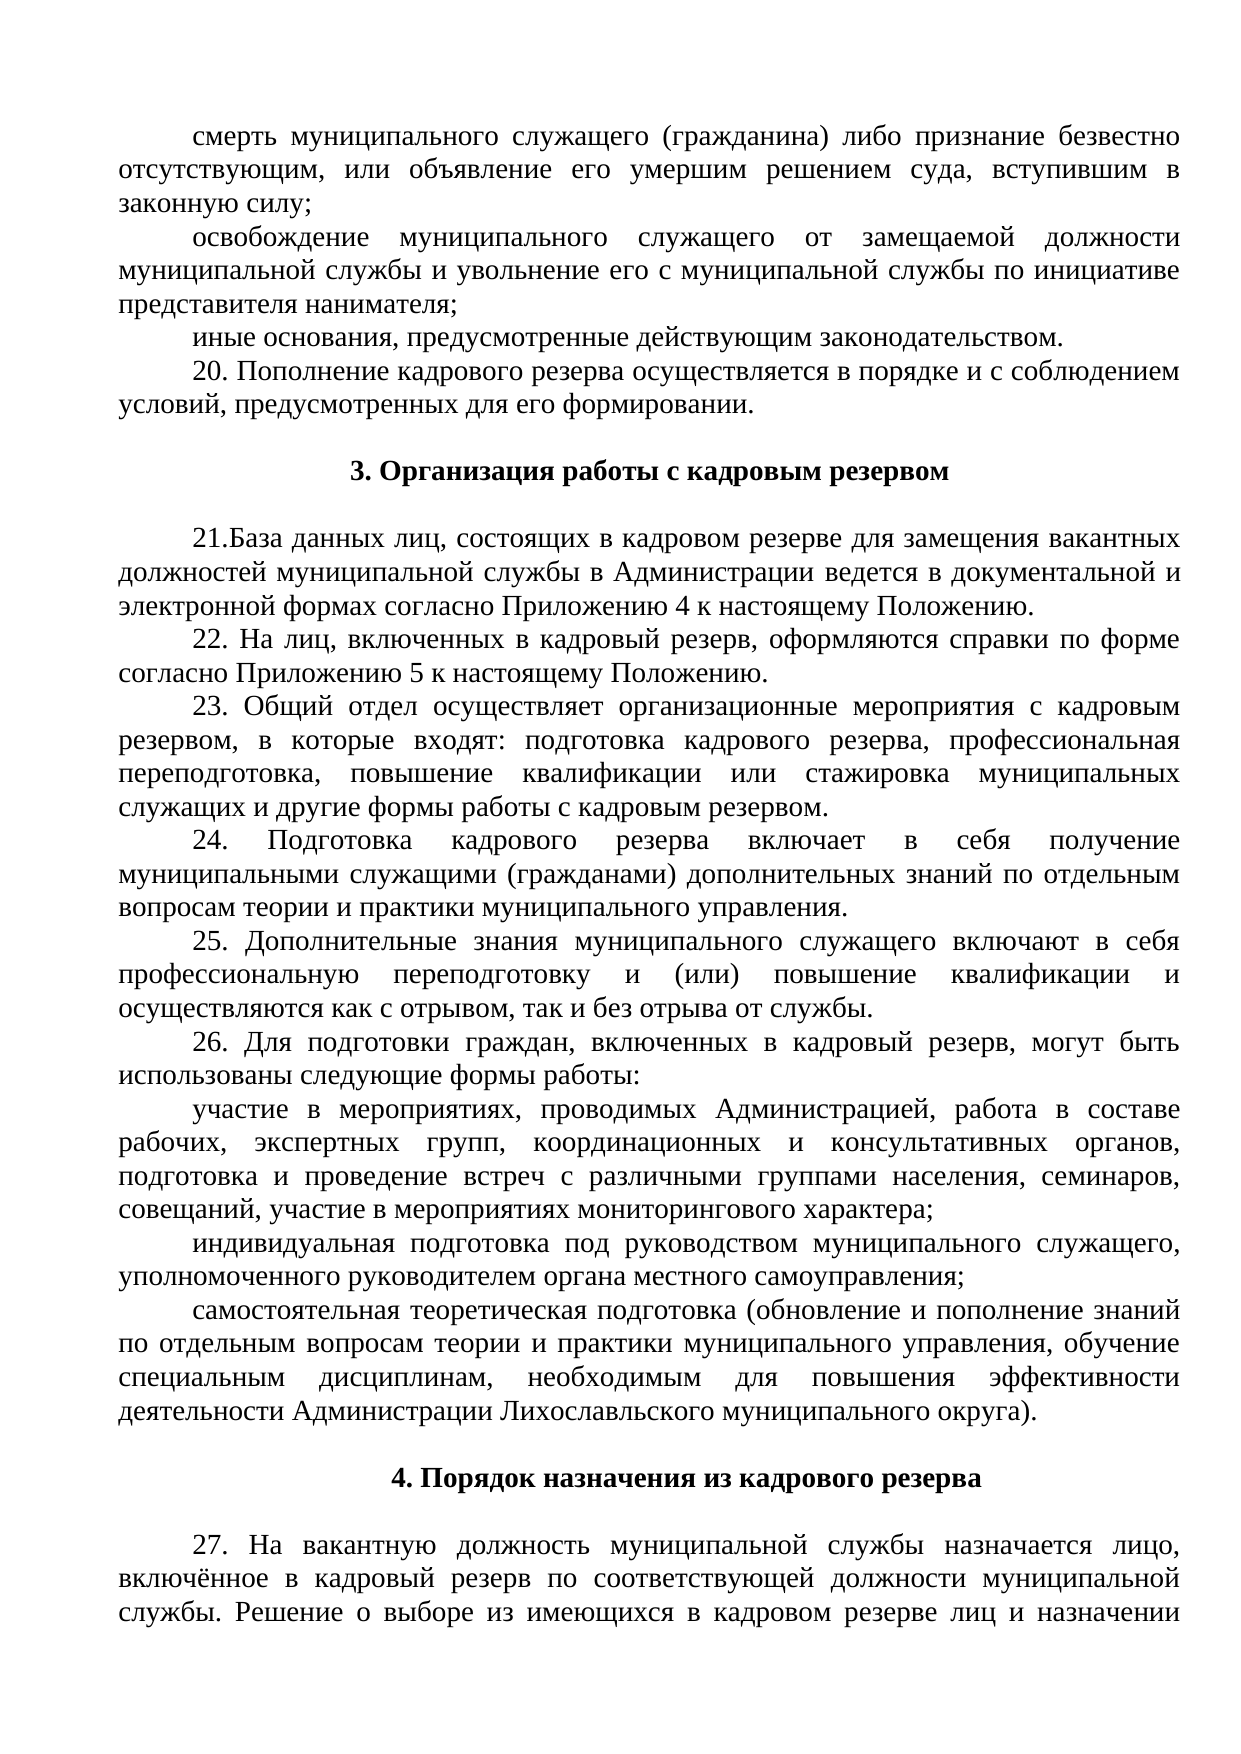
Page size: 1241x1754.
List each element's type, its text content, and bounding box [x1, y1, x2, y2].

text 4. Порядок назначения из кадрового резерва [192, 1460, 1181, 1493]
text 21.База данных лиц, состоящих в кадровом резерве для замещения вакантных должностей муниципальной службы в Администрации ведется в документальной и электронной формах согласно Приложению 4 к настоящему Положению. [118, 521, 1181, 621]
text освобождение муниципального служащего от замещаемой должности муниципальной службы и увольнение его с муниципальной службы по инициативе представителя нанимателя; [118, 219, 1181, 319]
text 20. Пополнение кадрового резерва осуществляется в порядке и с соблюдением условий, предусмотренных для его формировании. [118, 353, 1181, 420]
text смерть муниципального служащего (гражданина) либо признание безвестно отсутствующим, или объявление его умершим решением суда, вступившим в законную силу; [118, 118, 1181, 219]
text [118, 1527, 1181, 1627]
text индивидуальная подготовка под руководством муниципального служащего, уполномоченного руководителем органа местного самоуправления; [118, 1225, 1181, 1292]
text иные основания, предусмотренные действующим законодательством. [118, 319, 1181, 353]
text самостоятельная теоретическая подготовка (обновление и пополнение знаний по отдельным вопросам теории и практики муниципального управления, обучение специальным дисциплинам, необходимым для повышения эффективности деятельности Администрации Лихославльского муниципального округа). [118, 1292, 1181, 1426]
text 25. Дополнительные знания муниципального служащего включают в себя профессиональную переподготовку и (или) повышение квалификации и осуществляются как с отрывом, так и без отрыва от службы. [118, 923, 1181, 1024]
text 24. Подготовка кадрового резерва включает в себя получение муниципальными служащими (гражданами) дополнительных знаний по отдельным вопросам теории и практики муниципального управления. [118, 822, 1181, 923]
text 23. Общий отдел осуществляет организационные мероприятия с кадровым резервом, в которые входят: подготовка кадрового резерва, профессиональная переподготовка, повышение квалификации или стажировка муниципальных служащих и другие формы работы с кадровым резервом. [118, 688, 1181, 822]
text 26. Для подготовки граждан, включенных в кадровый резерв, могут быть использованы следующие формы работы: [118, 1024, 1181, 1091]
text 22. На лиц, включенных в кадровый резерв, оформляются справки по форме согласно Приложению 5 к настоящему Положению. [118, 621, 1181, 688]
text 3. Организация работы с кадровым резервом [118, 453, 1181, 487]
text участие в мероприятиях, проводимых Администрацией, работа в составе рабочих, экспертных групп, координационных и консультативных органов, подготовка и проведение встреч с различными группами населения, семинаров, совещаний, участие в мероприятиях мониторингового характера; [118, 1091, 1181, 1225]
